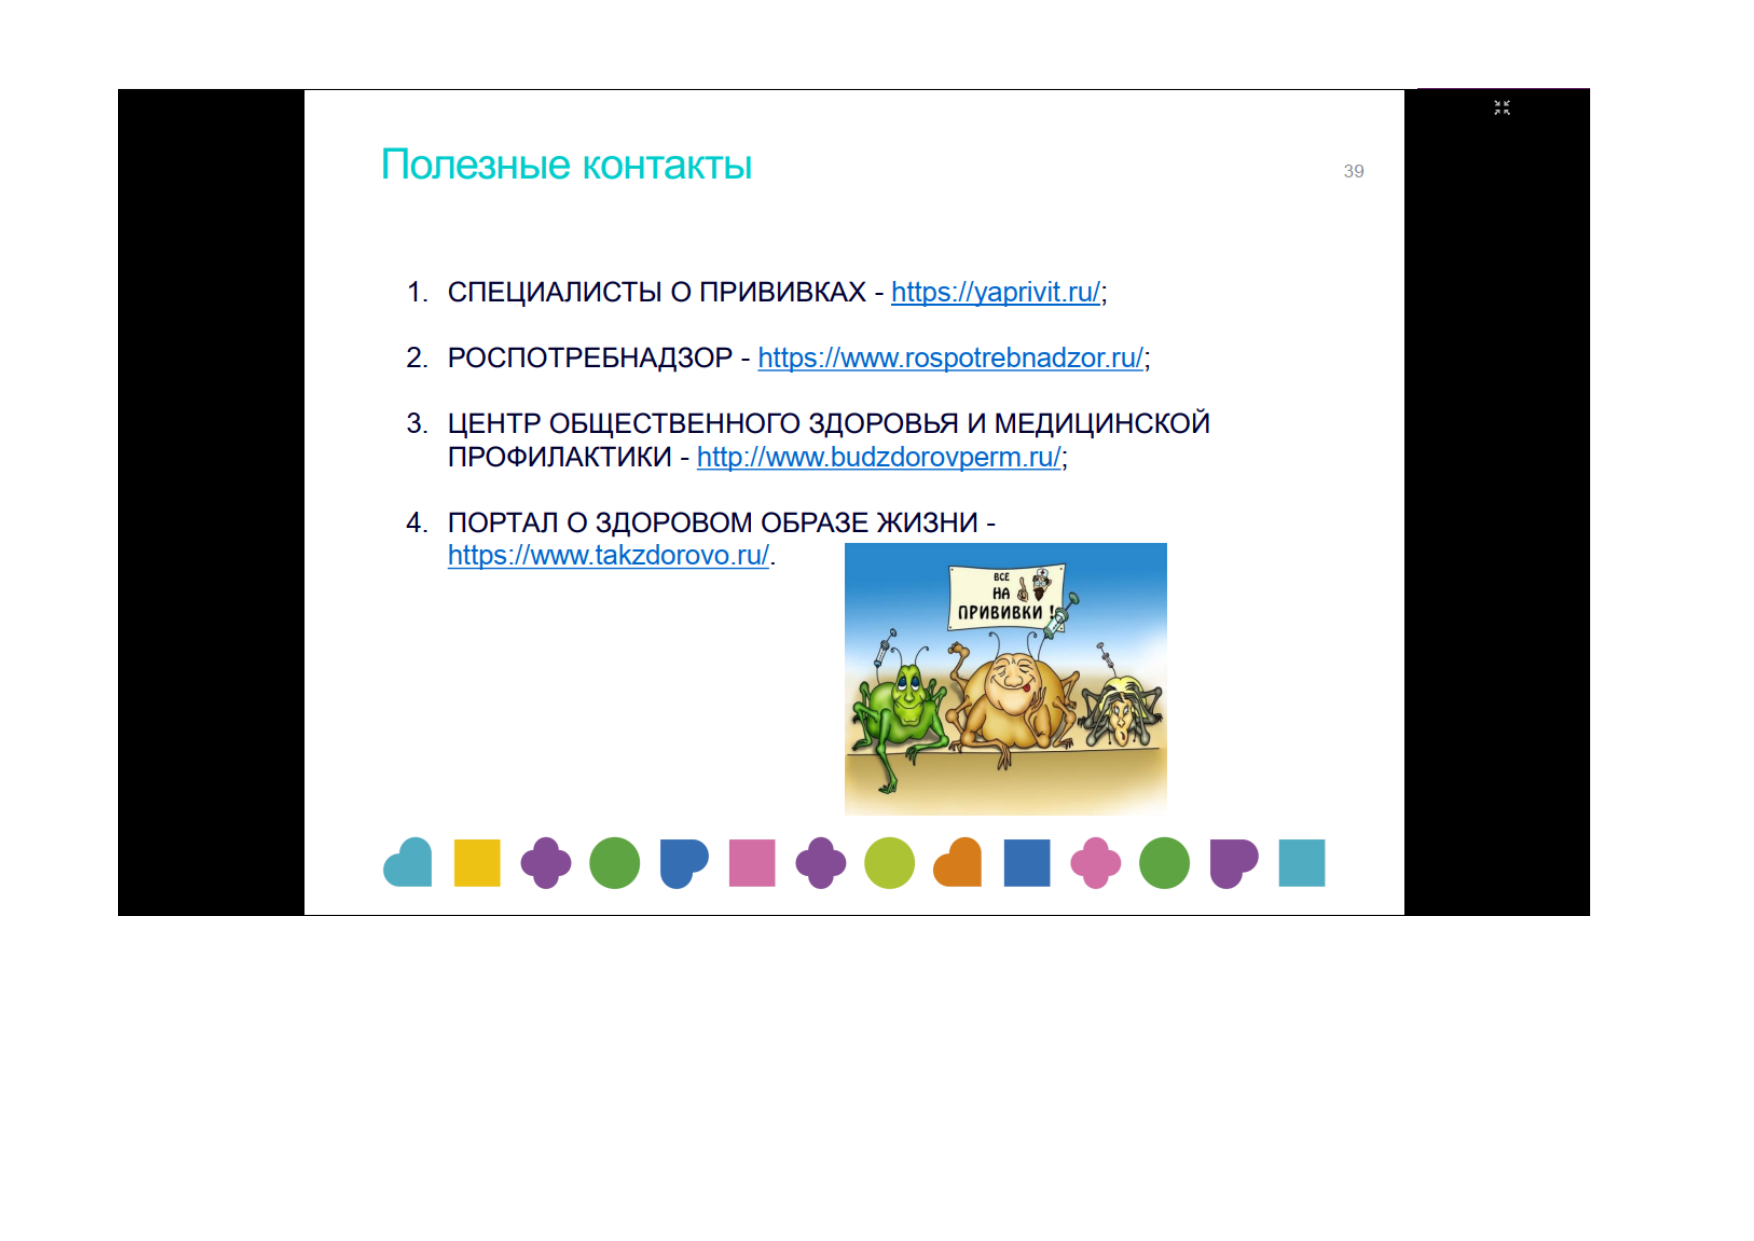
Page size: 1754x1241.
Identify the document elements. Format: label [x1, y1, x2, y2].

picture [118, 88, 1591, 916]
